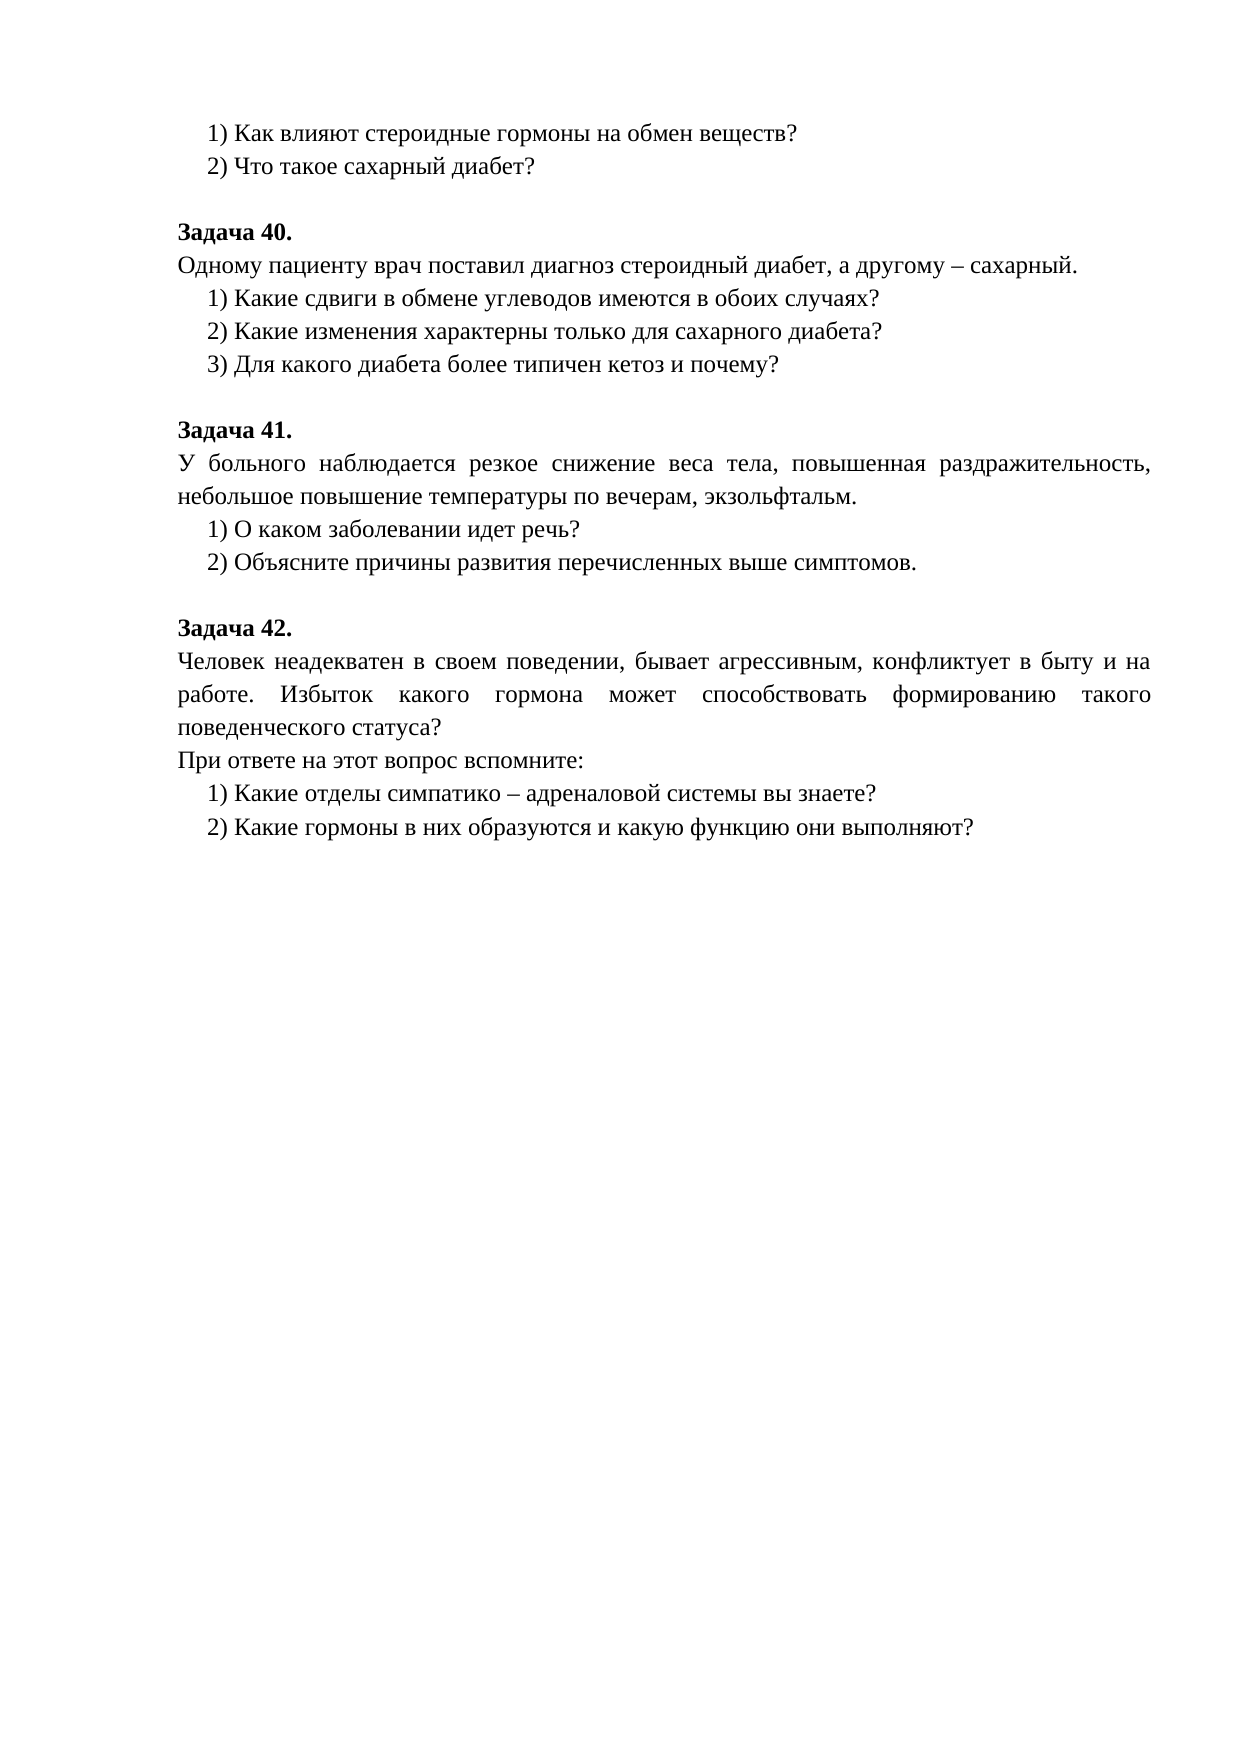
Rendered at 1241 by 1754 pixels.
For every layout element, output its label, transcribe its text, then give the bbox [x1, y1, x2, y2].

text 1) О каком заболевании идет речь? [177, 514, 1152, 543]
text Задача 40. [177, 217, 1152, 246]
text Одному пациенту врач поставил диагноз стероидный диабет, а другому – сахарный. [177, 250, 1152, 279]
text 2) Что такое сахарный диабет? [177, 151, 1152, 180]
text 1) Как влияют стероидные гормоны на обмен веществ? [177, 118, 1152, 147]
text 2) Какие изменения характерны только для сахарного диабета? [177, 316, 1152, 345]
text 1) Какие сдвиги в обмене углеводов имеются в обоих случаях? [177, 283, 1152, 312]
text Задача 41. [177, 415, 1152, 444]
text Задача 42. [177, 613, 1152, 642]
text У больного наблюдается резкое снижение веса тела, повышенная раздражительность, небольшое повышение температуры по вечерам, экзольфтальм. [177, 448, 1152, 510]
text 3) Для какого диабета более типичен кетоз и почему? [177, 349, 1152, 378]
text При ответе на этот вопрос вспомните: [177, 746, 1152, 774]
text 2) Объясните причины развития перечисленных выше симптомов. [177, 547, 1152, 576]
text Человек неадекватен в своем поведении, бывает агрессивным, конфликтует в быту и на работе. Избыток какого гормона может способствовать формированию такого поведенческого статуса? [177, 646, 1152, 741]
text 1) Какие отделы симпатико – адреналовой системы вы знаете? [177, 778, 1152, 807]
text 2) Какие гормоны в них образуются и какую функцию они выполняют? [177, 812, 1152, 840]
